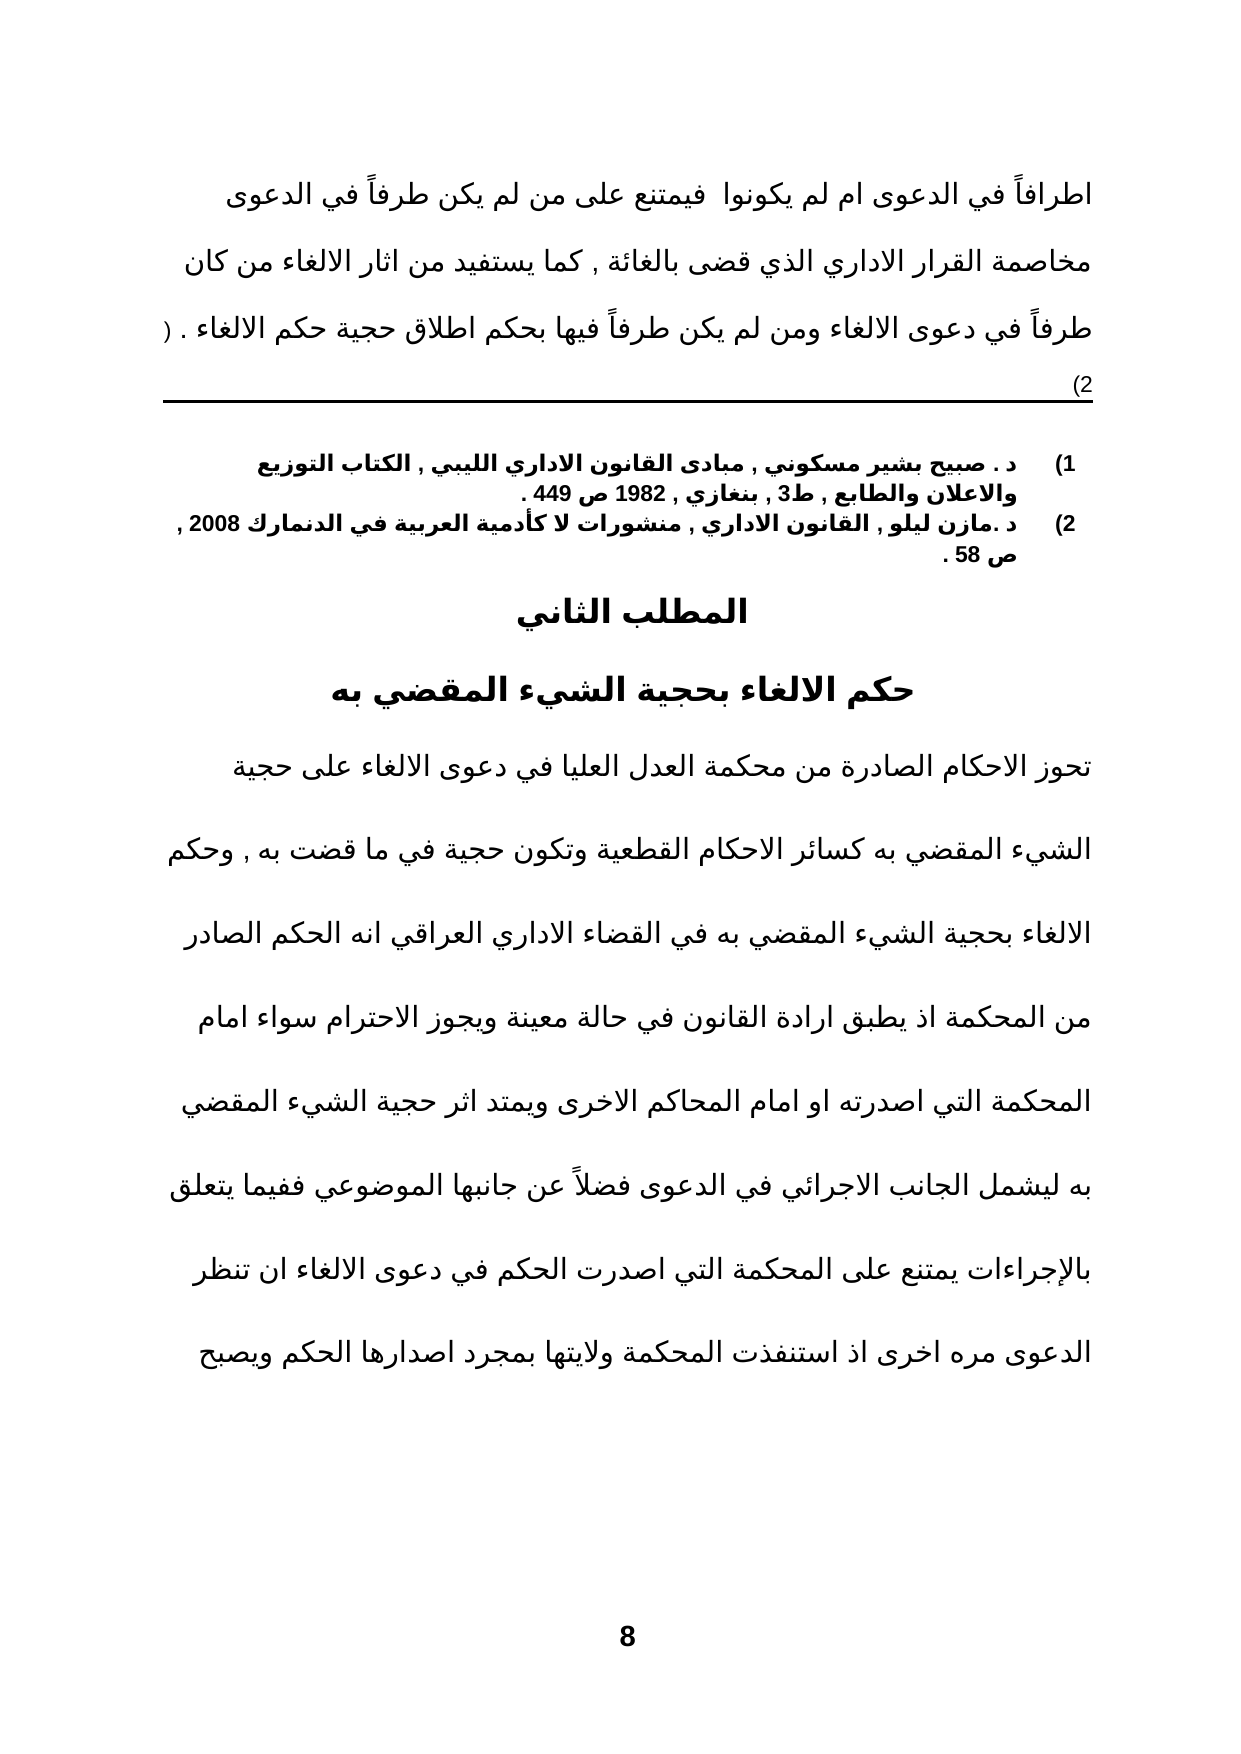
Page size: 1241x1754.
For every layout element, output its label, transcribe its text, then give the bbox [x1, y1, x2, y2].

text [162, 177, 1093, 403]
text المطلب الثاني [162, 592, 1093, 630]
list د .مازن ليلو , القانون الاداري , منشورات لا كأدمية العربية في الدنمارك 2008 , ص 58 . [162, 510, 1055, 567]
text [162, 748, 1093, 1369]
list د . صبيح بشير مسكوني , مبادى القانون الاداري الليبي , الكتاب التوزيع والاعلان والطابع , ط3 , بنغازي , 1982 ص 449 . [162, 450, 1055, 507]
text حكم الالغاء بحجية الشيء المقضي به [162, 670, 1093, 708]
